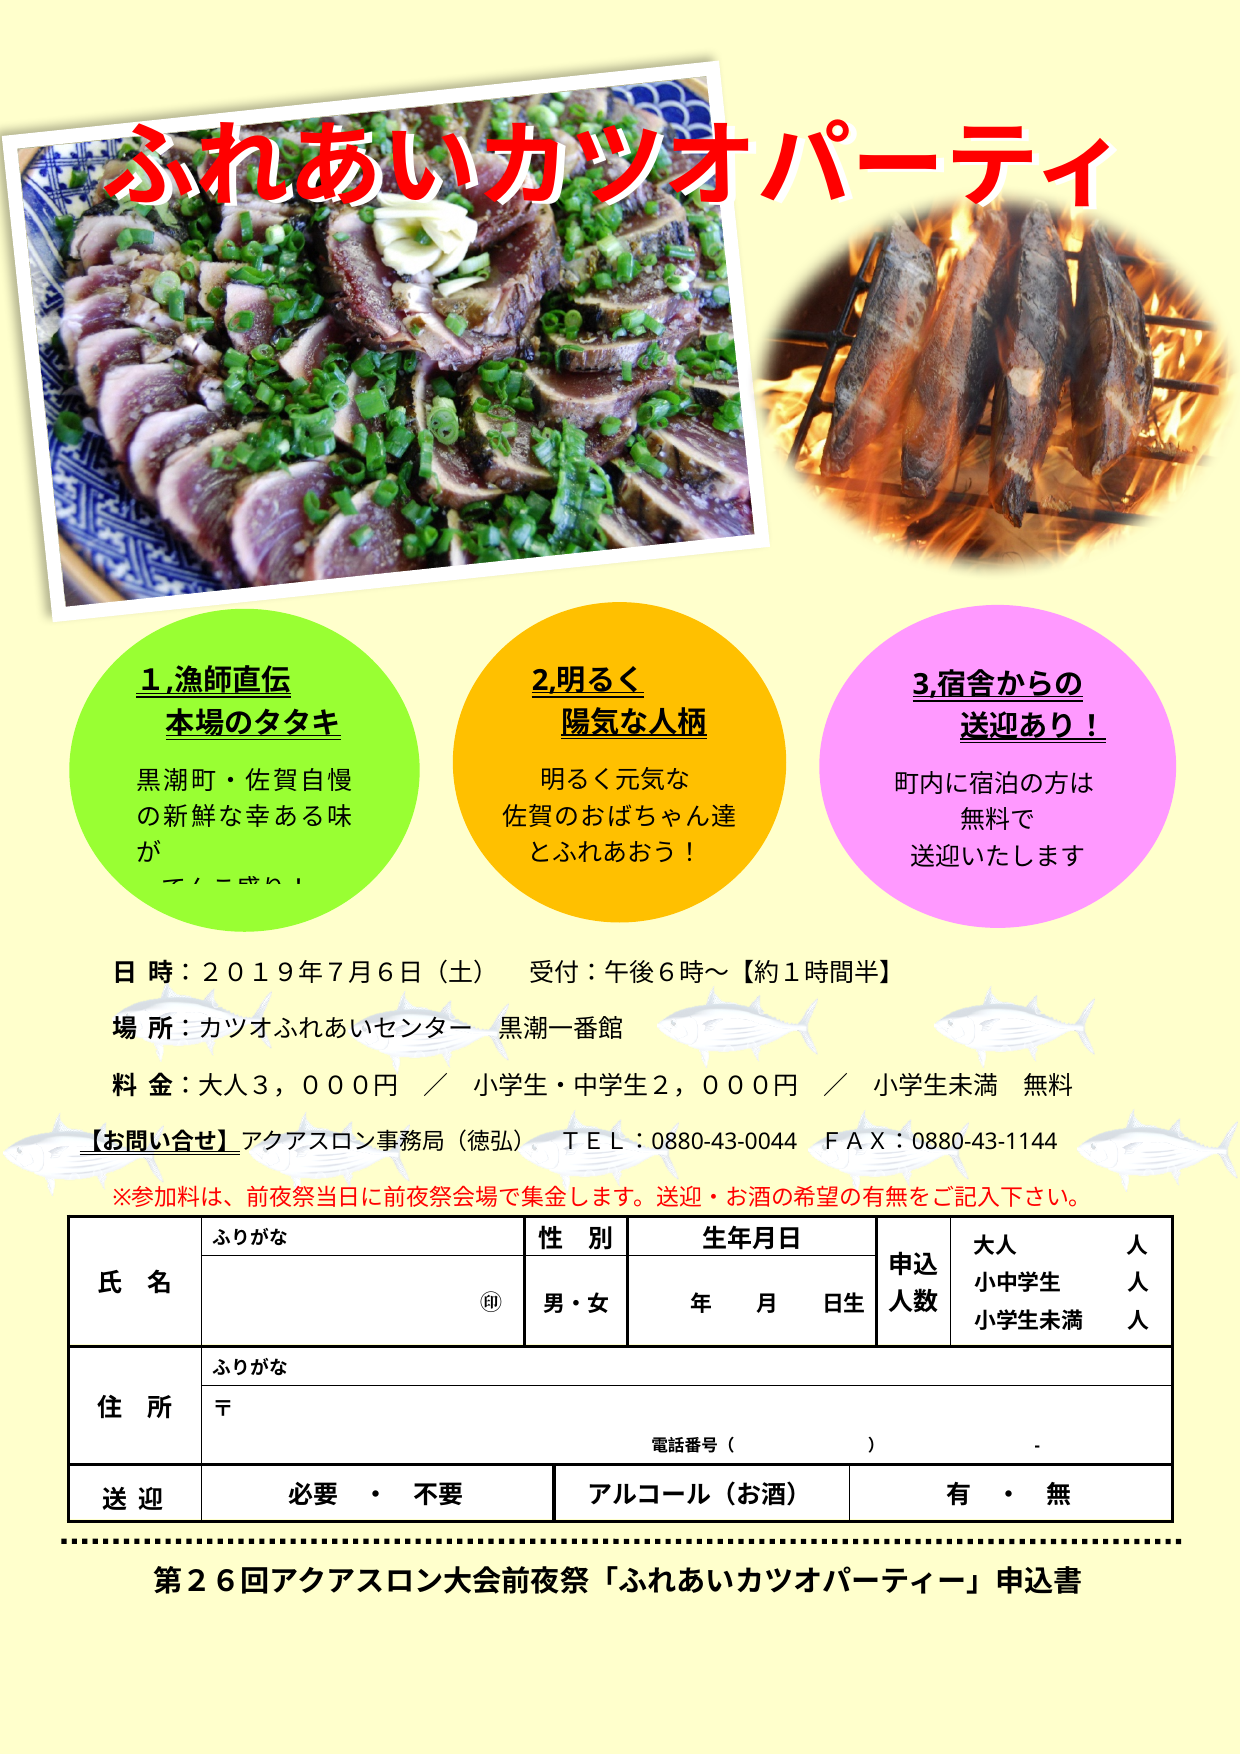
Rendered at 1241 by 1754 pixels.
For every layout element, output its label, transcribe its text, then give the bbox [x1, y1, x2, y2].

text 場 所：カツオふれあいセンター 黒潮一番館 [112, 1008, 1128, 1046]
table_header 申込人数 [878, 1218, 950, 1344]
table_header 生年月日 [629, 1218, 875, 1255]
table_cell アルコール（お酒） [556, 1466, 849, 1519]
table_cell 送 迎 [70, 1466, 201, 1519]
table_cell ㊞ [202, 1256, 523, 1344]
text 日 時：２０１９年７月６日（土） 受付：午後６時～【約１時間半】 [112, 952, 1128, 989]
table_cell 男・女 [526, 1256, 626, 1344]
picture [776, 214, 1214, 552]
picture [19, 77, 754, 606]
table_cell 必要 ・ 不要 [202, 1466, 552, 1519]
text 【お問い合せ】アクアスロン事務局（徳弘） ＴＥＬ：0880-43-0044 ＦＡＸ：0880-43-1144 [79, 1121, 1128, 1158]
table_header ふりがな [202, 1218, 523, 1255]
table_cell ふりがな [202, 1348, 1171, 1385]
table_cell 年 月 日生 [629, 1256, 875, 1344]
table_header 大人 人 小中学生 人 小学生未満 人 [951, 1218, 1171, 1344]
table_cell 〒 電話番号（ ） - [202, 1386, 1171, 1463]
text ※参加料は、前夜祭当日に前夜祭会場で集金します。送迎・お酒の希望の有無をご記入下さい。 [112, 1177, 1128, 1214]
table_cell 住 所 [70, 1348, 201, 1463]
table_header 氏 名 [70, 1218, 201, 1344]
table_header 性 別 [526, 1218, 626, 1255]
table_cell 有 ・ 無 [850, 1466, 1171, 1519]
text 第２６回アクアスロン大会前夜祭「ふれあいカツオパーティー」申込書 [112, 1541, 1123, 1616]
text 料 金：大人３，０００円 ／ 小学生・中学生２，０００円 ／ 小学生未満 無料 [112, 1064, 1128, 1102]
